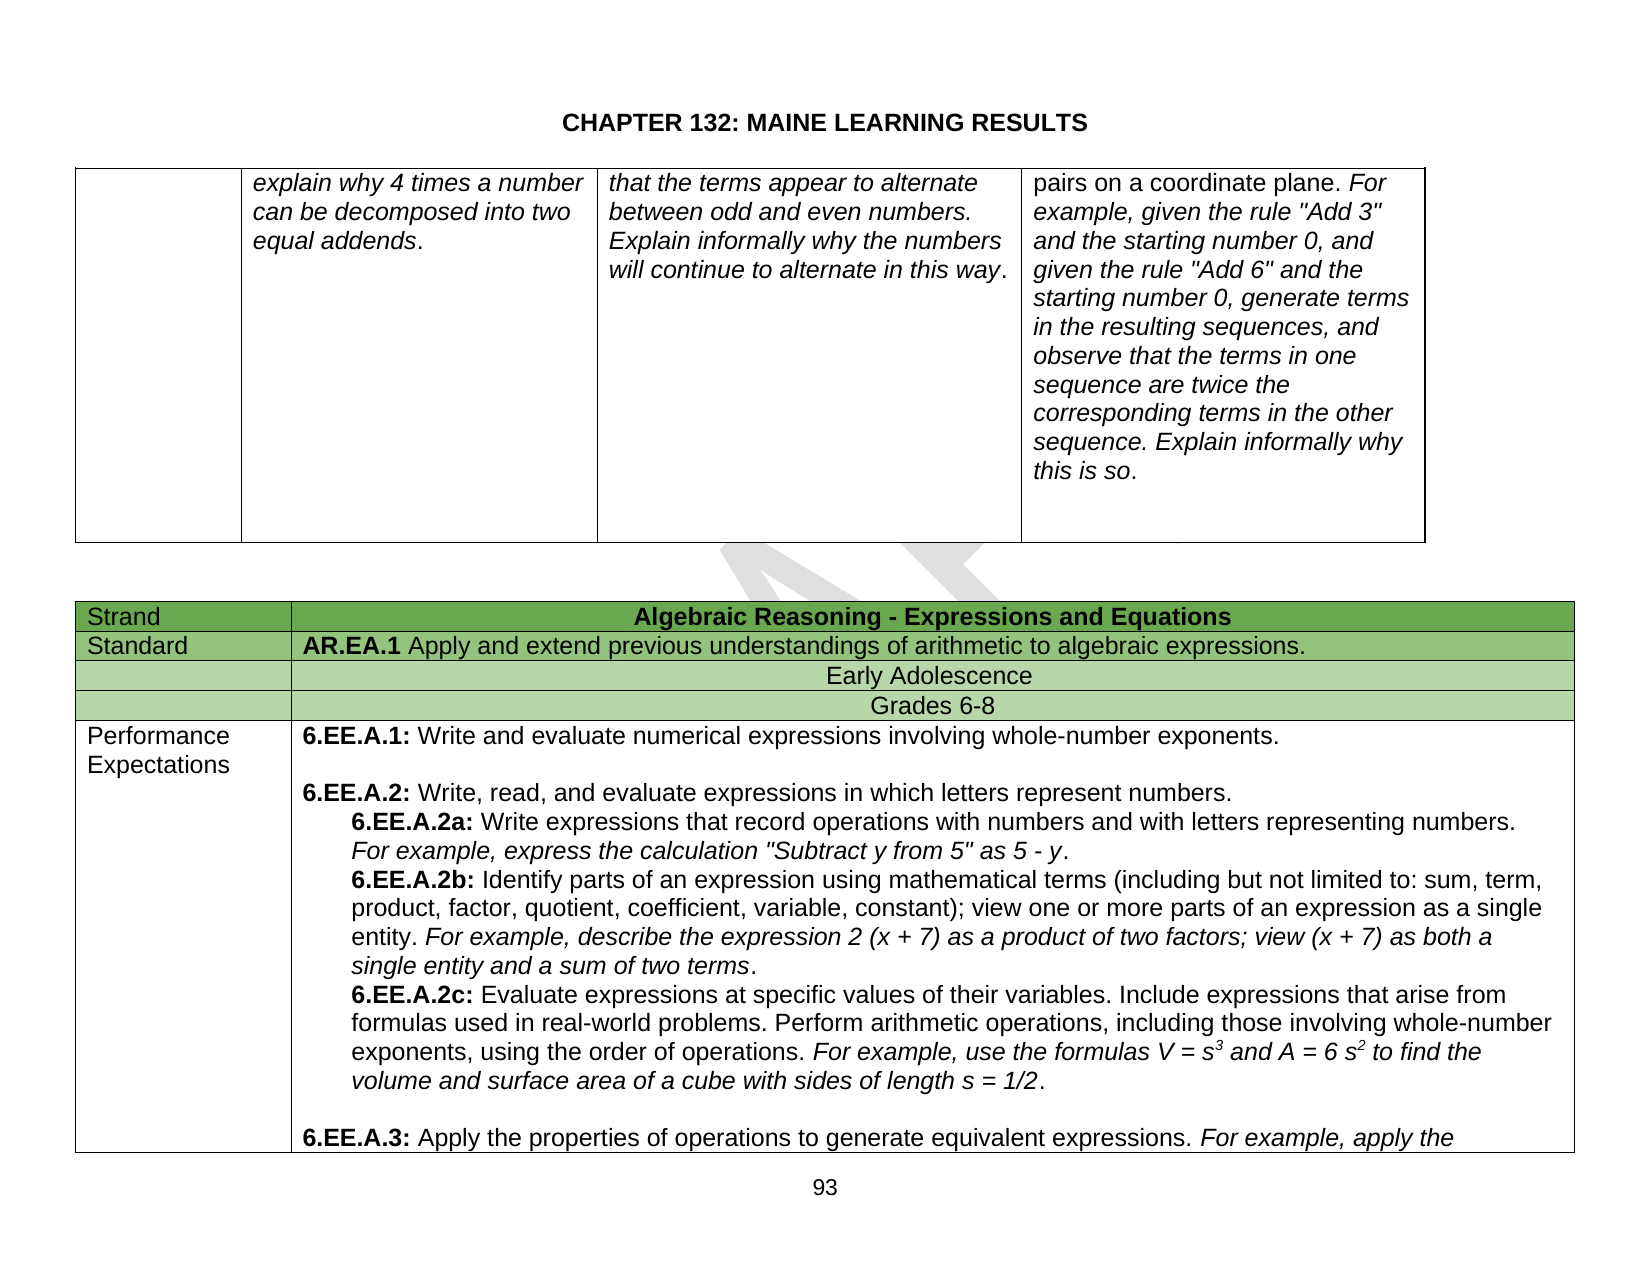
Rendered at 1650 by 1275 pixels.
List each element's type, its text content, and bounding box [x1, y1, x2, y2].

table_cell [598, 169, 1021, 542]
table_header Algebraic Reasoning - Expressions and Equations [292, 602, 1574, 631]
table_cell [76, 721, 291, 1152]
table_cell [292, 721, 1574, 1152]
table_cell Grades 6-8 [292, 691, 1574, 720]
table_cell AR.EA.1 Apply and extend previous understandings of arithmetic to algebraic expressions. [292, 632, 1574, 660]
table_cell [76, 169, 241, 542]
table_cell [76, 691, 291, 720]
table_cell [76, 661, 291, 690]
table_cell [242, 169, 597, 542]
table_header Strand [76, 602, 291, 631]
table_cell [1022, 169, 1424, 542]
table_cell Standard [76, 632, 291, 660]
table_cell Early Adolescence [292, 661, 1574, 690]
